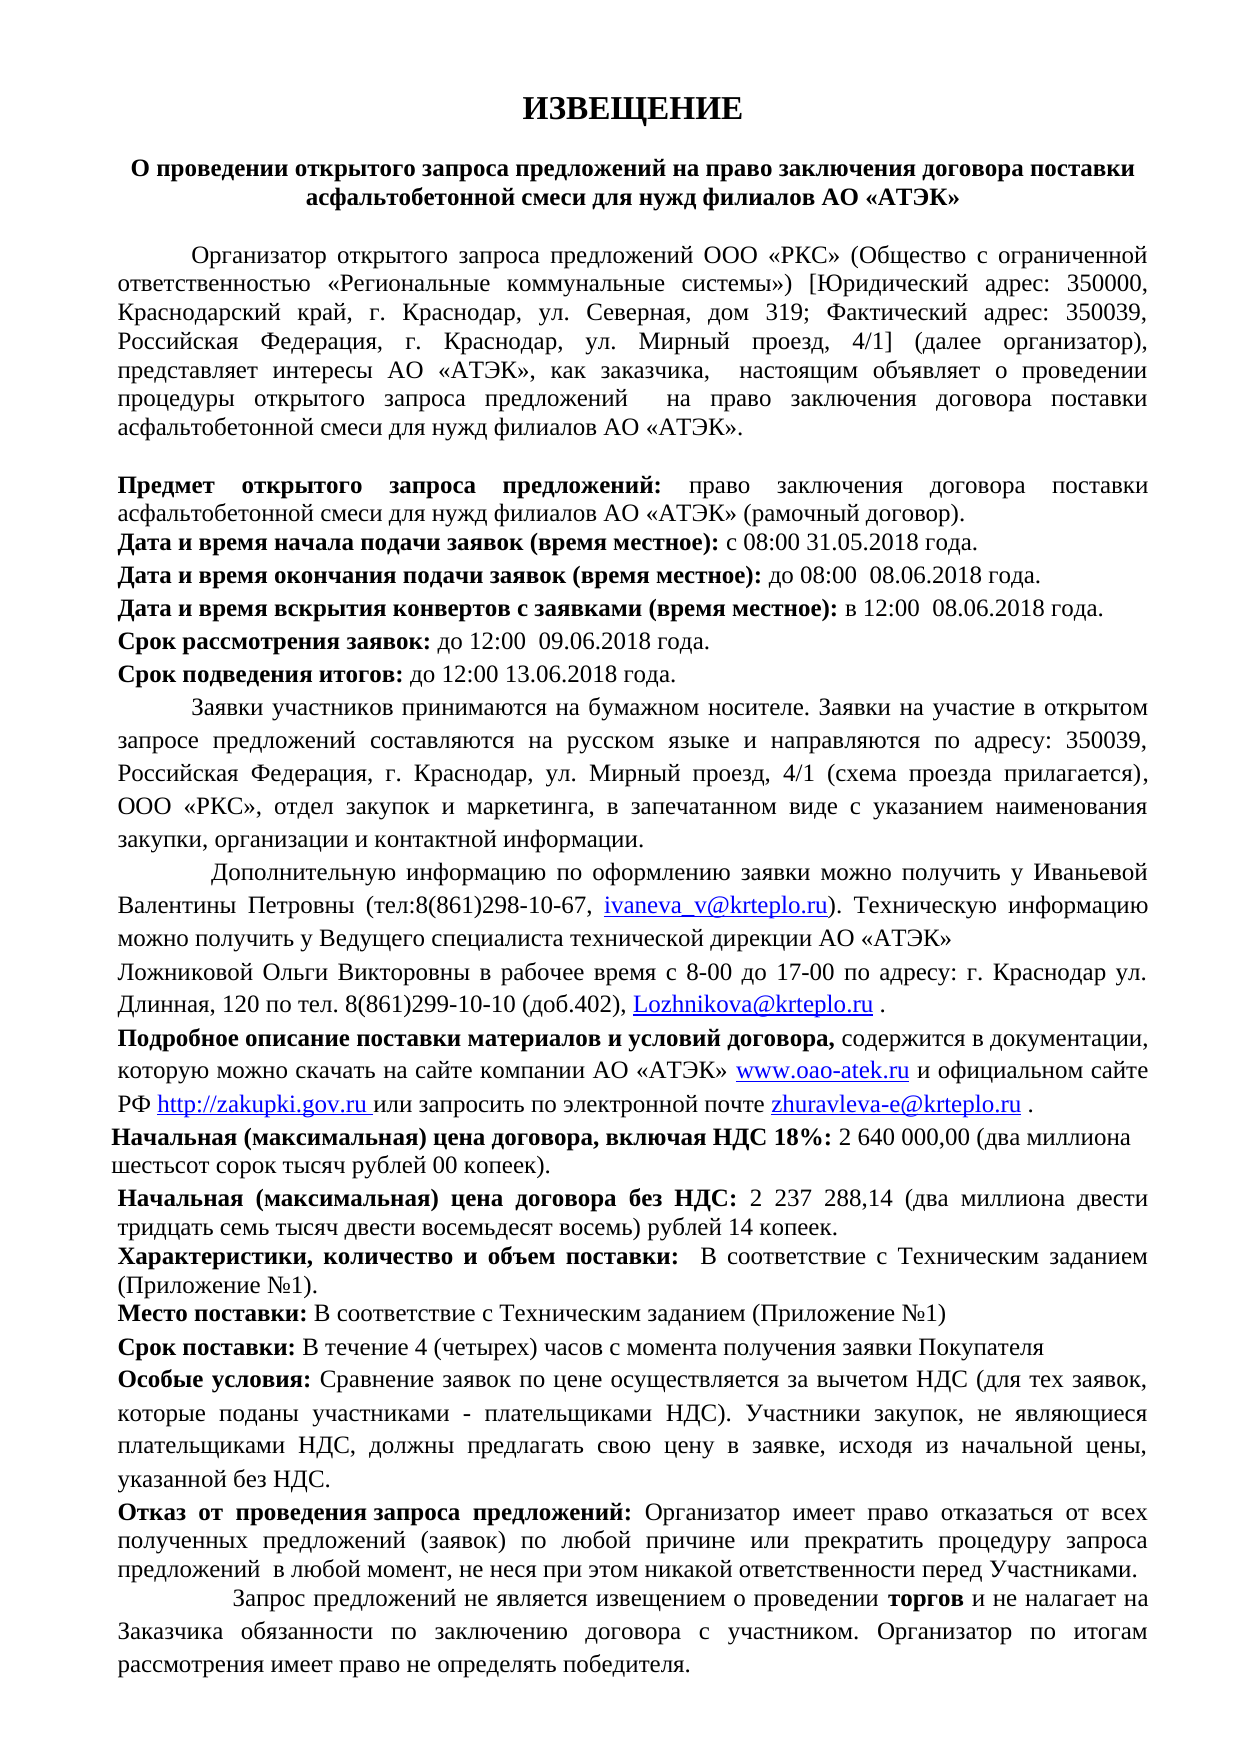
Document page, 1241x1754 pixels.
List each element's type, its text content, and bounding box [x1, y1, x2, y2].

text Срок подведения итогов: до 12:00 13.06.2018 года. [117, 659, 1148, 688]
text Организатор открытого запроса предложений ООО «РКС» (Общество с ограниченной ответственностью «Региональные коммунальные системы») [Юридический адрес: 350000, Краснодарский край, г. Краснодар, ул. Северная, дом 319; Фактический адрес: 350039, Российская Федерация, г. Краснодар, ул. Мирный проезд, 4/1] (далее организатор), представляет интересы АО «АТЭК», как заказчика, настоящим объявляет о проведении процедуры открытого запроса предложений на право заключения договора поставки асфальтобетонной смеси для нужд филиалов АО «АТЭК». [117, 240, 1148, 441]
text Начальная (максимальная) цена договора, включая НДС 18%: 2 640 000,00 (два миллиона шестьсот сорок тысяч рублей 00 копеек). [111, 1122, 1131, 1179]
text Начальная (максимальная) цена договора без НДС: 2 237 288,14 (два миллиона двести тридцать семь тысяч двести восемьдесят восемь) рублей 14 копеек. [117, 1122, 1148, 1241]
text Дата и время вскрытия конвертов с заявками (время местное): в 12:00 08.06.2018 года. [117, 593, 1148, 622]
text Дополнительную информацию по оформлению заявки можно получить у Иваньевой Валентины Петровны (тел:8(861)298-10-67, ivaneva_v@krteplo.ru). Техническую информацию можно получить у Ведущего специалиста технической дирекции АО «АТЭК» [117, 857, 1148, 952]
text Ложниковой Ольги Викторовны в рабочее время с 8-00 до 17-00 по адресу: г. Краснодар ул. Длинная, 120 по тел. 8(861)299-10-10 (доб.402), Lozhnikova@krteplo.ru . [117, 957, 1148, 1018]
text О проведении открытого запроса предложений на право заключения договора поставки асфальтобетонной смеси для нужд филиалов АО «АТЭК» [117, 153, 1148, 211]
text Место поставки: В соответствие с Техническим заданием (Приложение №1) [117, 1298, 1148, 1327]
text Особые условия: Сравнение заявок по цене осуществляется за вычетом НДС (для тех заявок, которые поданы участниками - плательщиками НДС). Участники закупок, не являющиеся плательщиками НДС, должны предлагать свою цену в заявке, исходя из начальной цены, указанной без НДС. [117, 1364, 1148, 1492]
text Срок поставки: В течение 4 (четырех) часов с момента получения заявки Покупателя [117, 1332, 1148, 1360]
text Запрос предложений не является извещением о проведении торгов и не налагает на Заказчика обязанности по заключению договора с участником. Организатор по итогам рассмотрения имеет право не определять победителя. [117, 1583, 1148, 1678]
text Заявки участников принимаются на бумажном носителе. Заявки на участие в открытом запросе предложений составляются на русском языке и направляются по адресу: 350039, Российская Федерация, г. Краснодар, ул. Мирный проезд, 4/1 (схема проезда прилагается), ООО «РКС», отдел закупок и маркетинга, в запечатанном виде с указанием наименования закупки, организации и контактной информации. [117, 692, 1148, 853]
text Дата и время окончания подачи заявок (время местное): до 08:00 08.06.2018 года. [117, 560, 1148, 589]
text Предмет открытого запроса предложений: право заключения договора поставки асфальтобетонной смеси для нужд филиалов АО «АТЭК» (рамочный договор). [117, 470, 1148, 527]
text Подробное описание поставки материалов и условий договора, содержится в документации, которую можно скачать на сайте компании АО «АТЭК» www.oao-atek.ru и официальном сайте РФ http://zakupki.gov.ru или запросить по электронной почте zhuravleva-e@krteplo.ru . [117, 1023, 1148, 1117]
text Характеристики, количество и объем поставки: В соответствие с Техническим заданием (Приложение №1). [117, 1241, 1148, 1298]
text Срок рассмотрения заявок: до 12:00 09.06.2018 года. [117, 626, 1148, 655]
text Отказ от проведения запроса предложений: Организатор имеет право отказаться от всех полученных предложений (заявок) по любой причине или прекратить процедуру запроса предложений в любой момент, не неся при этом никакой ответственности перед Участниками. [117, 1497, 1148, 1583]
text Дата и время начала подачи заявок (время местное): с 08:00 31.05.2018 года. [117, 527, 1148, 556]
text ИЗВЕЩЕНИЕ [117, 89, 1148, 127]
